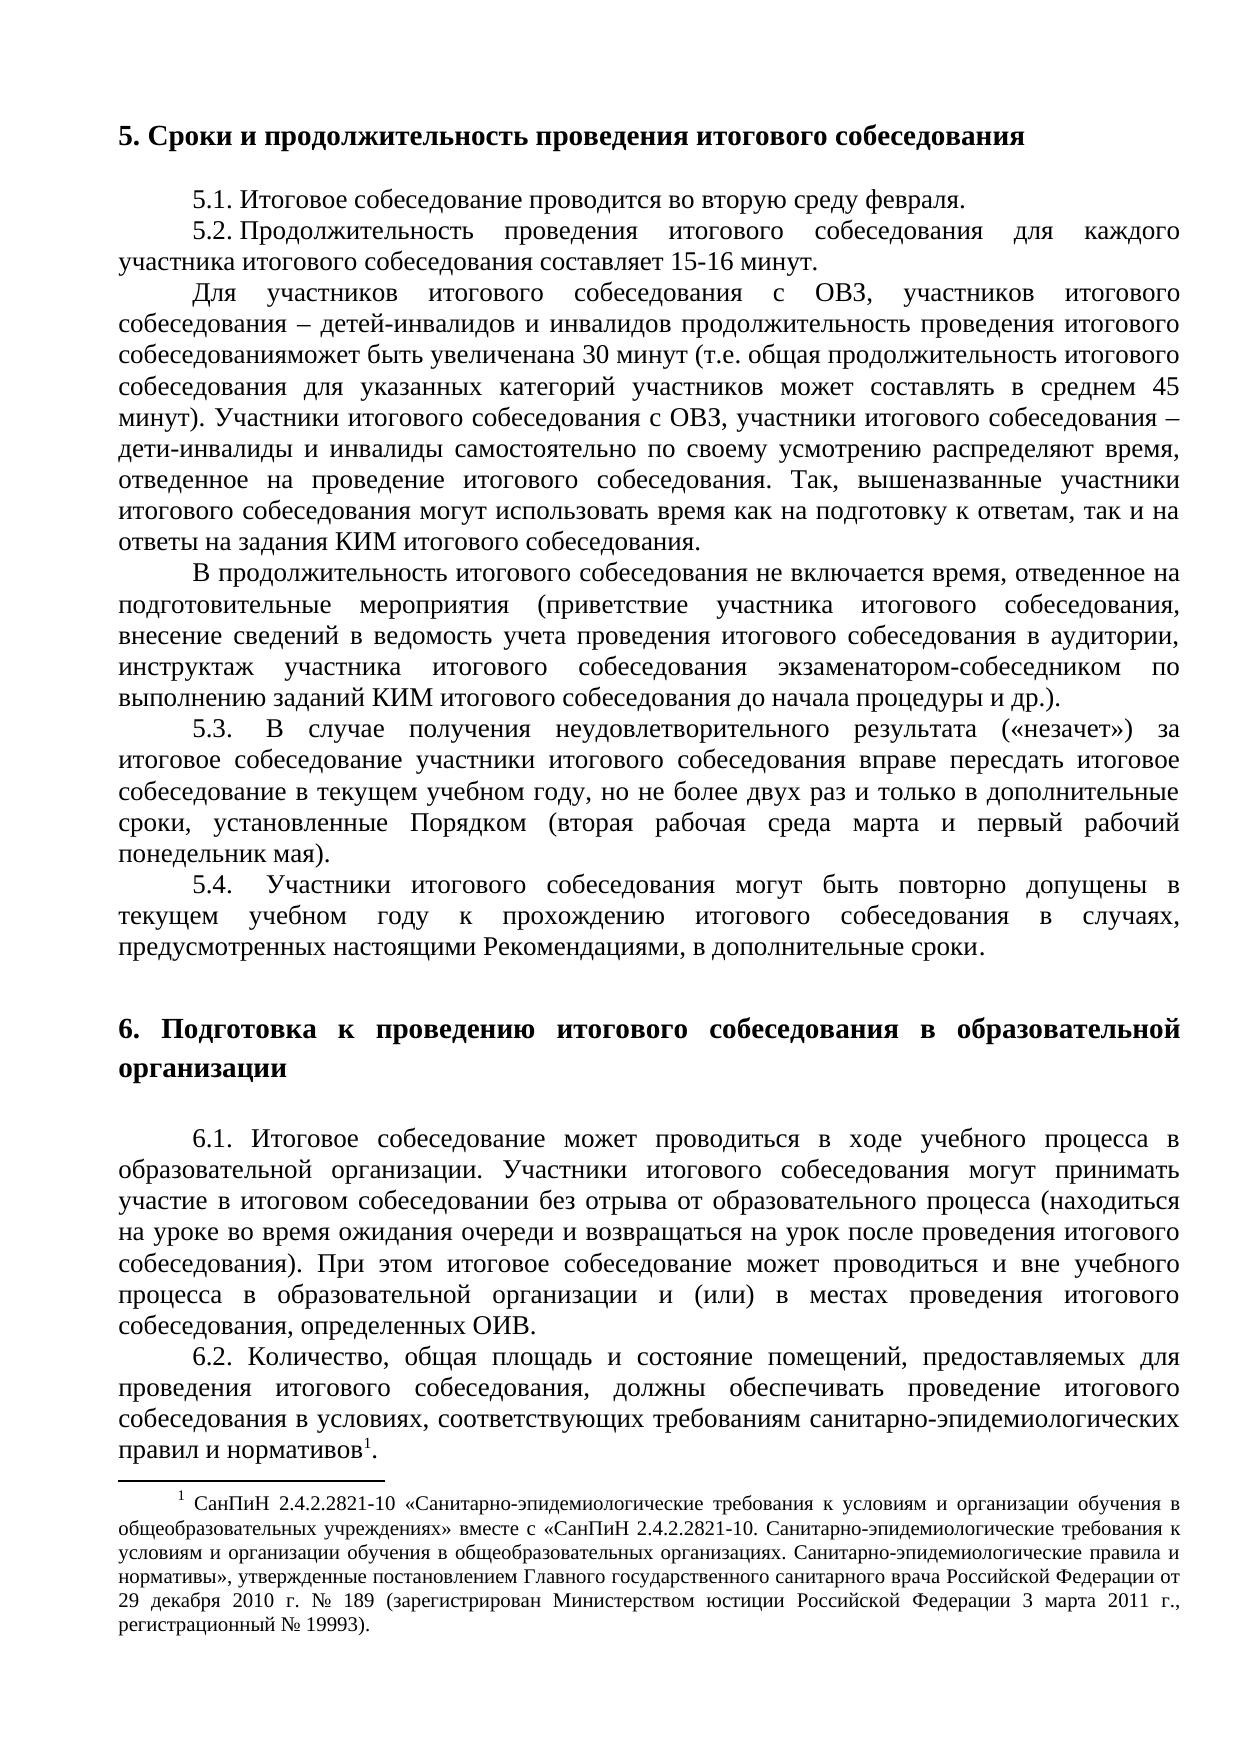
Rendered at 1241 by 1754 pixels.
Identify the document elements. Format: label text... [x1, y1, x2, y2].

text В продолжительность итогового собеседования не включается время, отведенное на подготовительные мероприятия (приветствие участника итогового собеседования, внесение сведений в ведомость учета проведения итогового собеседования в аудитории, инструктаж участника итогового собеседования экзаменатором-собеседником по выполнению заданий КИМ итогового собеседования до начала процедуры и др.). [118, 557, 1181, 712]
subtitle 5. Сроки и продолжительность проведения итогового собеседования [118, 118, 1181, 152]
text 5.2. Продолжительность проведения итогового собеседования для каждого участника итогового собеседования составляет 15-16 минут. [118, 214, 1181, 276]
subtitle 6. Подготовка к проведению итогового собеседования в образовательной организации [118, 1011, 1181, 1083]
list В случае получения неудовлетворительного результата («незачет») за итоговое собеседование участники итогового собеседования вправе пересдать итоговое собеседование в текущем учебном году, но не более двух раз и только в дополнительные сроки, установленные Порядком (вторая рабочая среда марта и первый рабочий понедельник мая). [118, 712, 1181, 868]
text 5.1. Итоговое собеседование проводится во вторую среду февраля. [118, 183, 1181, 214]
text 6.2. Количество, общая площадь и состояние помещений, предоставляемых для проведения итогового собеседования, должны обеспечивать проведение итогового собеседования в условиях, соответствующих требованиям санитарно-эпидемиологических правил и нормативов. [118, 1340, 1181, 1465]
text 6.1. Итоговое собеседование может проводиться в ходе учебного процесса в образовательной организации. Участники итогового собеседования могут принимать участие в итоговом собеседовании без отрыва от образовательного процесса (находиться на уроке во время ожидания очереди и возвращаться на урок после проведения итогового собеседования). При этом итоговое собеседование может проводиться и вне учебного процесса в образовательной организации и (или) в местах проведения итогового собеседования, определенных ОИВ. [118, 1122, 1181, 1340]
list Участники итогового собеседования могут быть повторно допущены в текущем учебном году к прохождению итогового собеседования в случаях, предусмотренных настоящими Рекомендациями, в дополнительные сроки. [118, 868, 1181, 961]
text Для участников итогового собеседования с ОВЗ, участников итогового собеседования – детей-инвалидов и инвалидов продолжительность проведения итогового собеседованияможет быть увеличенана 30 минут (т.е. общая продолжительность итогового собеседования для указанных категорий участников может составлять в среднем 45 минут). Участники итогового собеседования с ОВЗ, участники итогового собеседования –дети-инвалиды и инвалиды самостоятельно по своему усмотрению распределяют время, отведенное на проведение итогового собеседования. Так, вышеназванные участники итогового собеседования могут использовать время как на подготовку к ответам, так и на ответы на задания КИМ итогового собеседования. [118, 276, 1181, 557]
